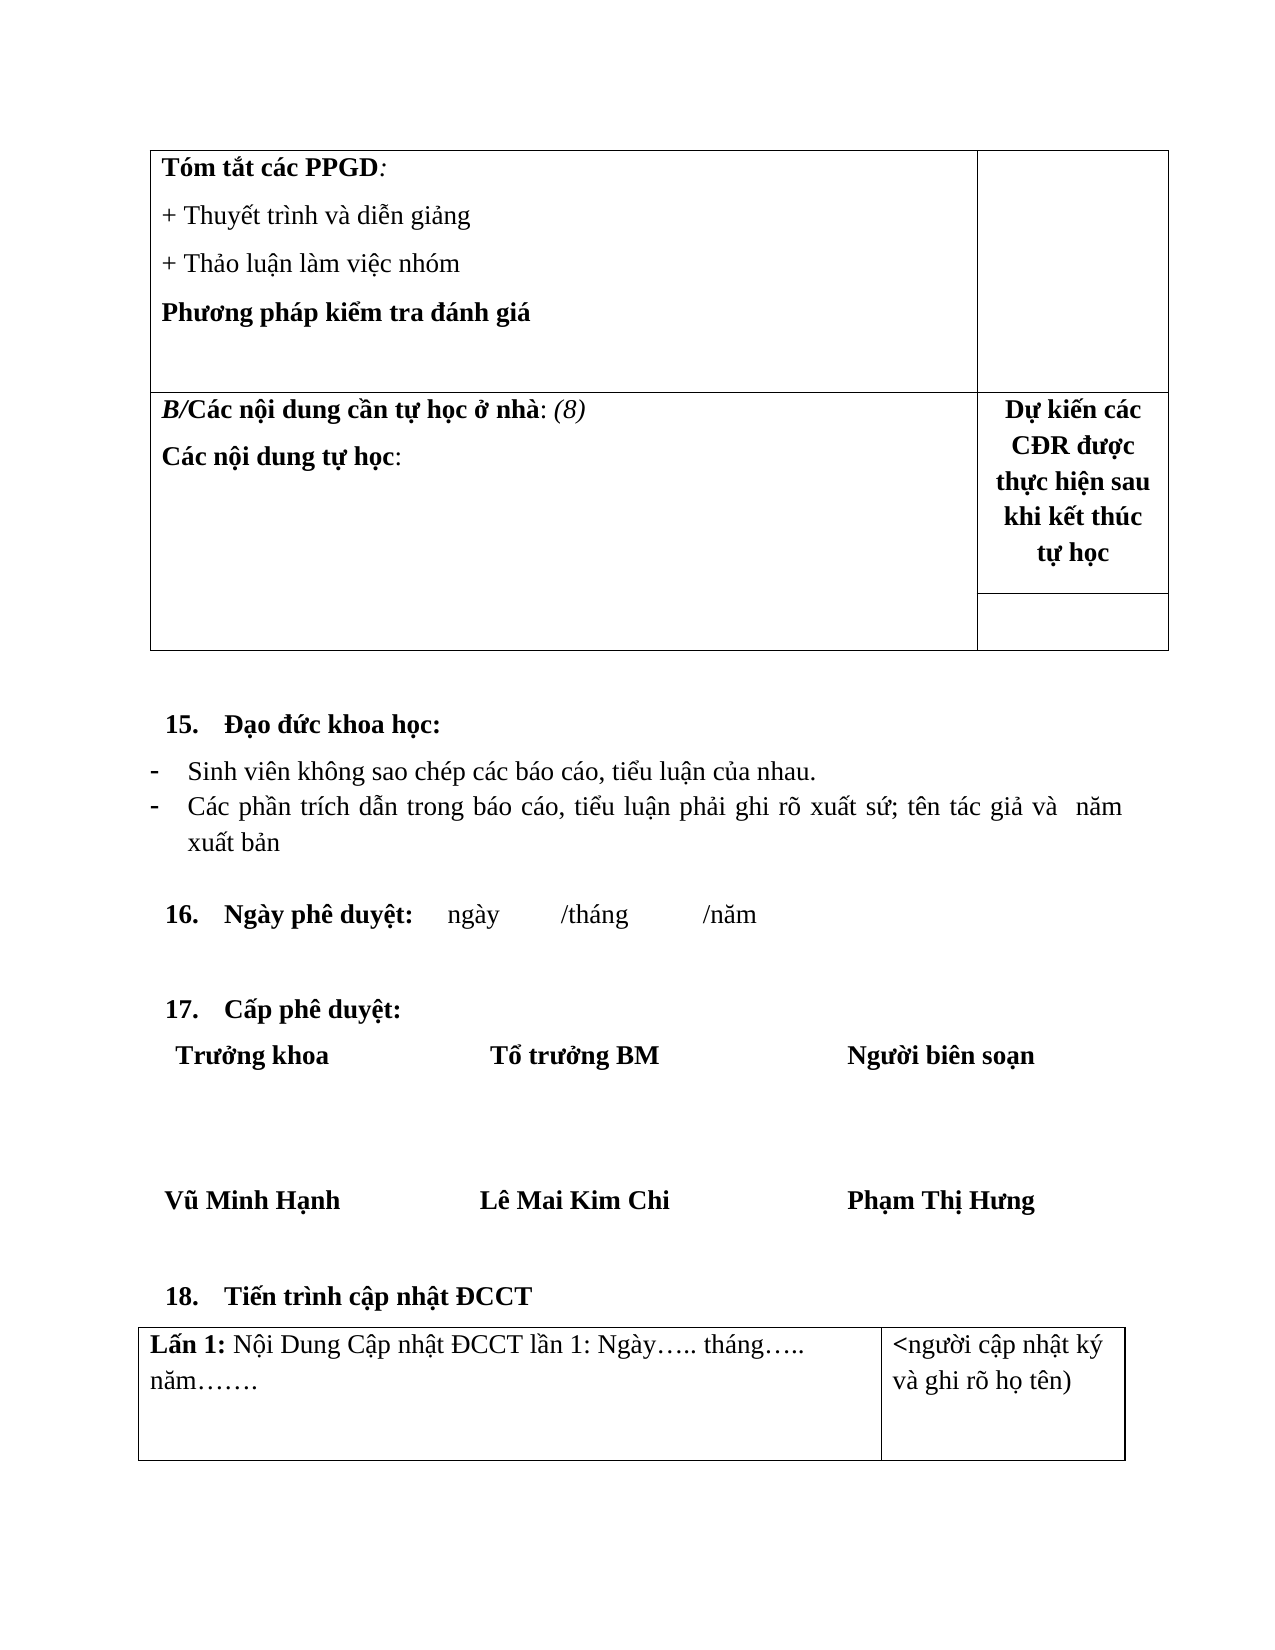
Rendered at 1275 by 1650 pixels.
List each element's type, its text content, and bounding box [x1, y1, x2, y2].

list Tiến trình cập nhật ĐCCT [165, 1281, 1125, 1312]
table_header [882, 1328, 1124, 1460]
table_cell Dự kiến các CĐR được thực hiện sau khi kết thúc tự học [978, 393, 1168, 593]
list Các phần trích dẫn trong báo cáo, tiểu luận phải ghi rõ xuất sứ; tên tác giả và năm xuất bản [150, 791, 1125, 857]
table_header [139, 1328, 881, 1460]
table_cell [151, 151, 977, 392]
table_header Người biên soạn Phạm Thị Hưng [736, 1039, 1146, 1281]
table_header Tổ trưởng BM Lê Mai Kim Chi [414, 1039, 736, 1281]
table_cell [978, 594, 1168, 650]
list Ngày phê duyệt: ngày /tháng /năm [165, 898, 1125, 929]
table_cell B/Các nội dung cần tự học ở nhà: (8) Các nội dung tự học: [151, 393, 977, 650]
list Sinh viên không sao chép các báo cáo, tiểu luận của nhau. [150, 754, 1125, 786]
list Cấp phê duyệt: [165, 993, 1125, 1024]
table_header Trưởng khoa Vũ Minh Hạnh [91, 1039, 413, 1281]
list Đạo đức khoa học: [165, 708, 1125, 739]
